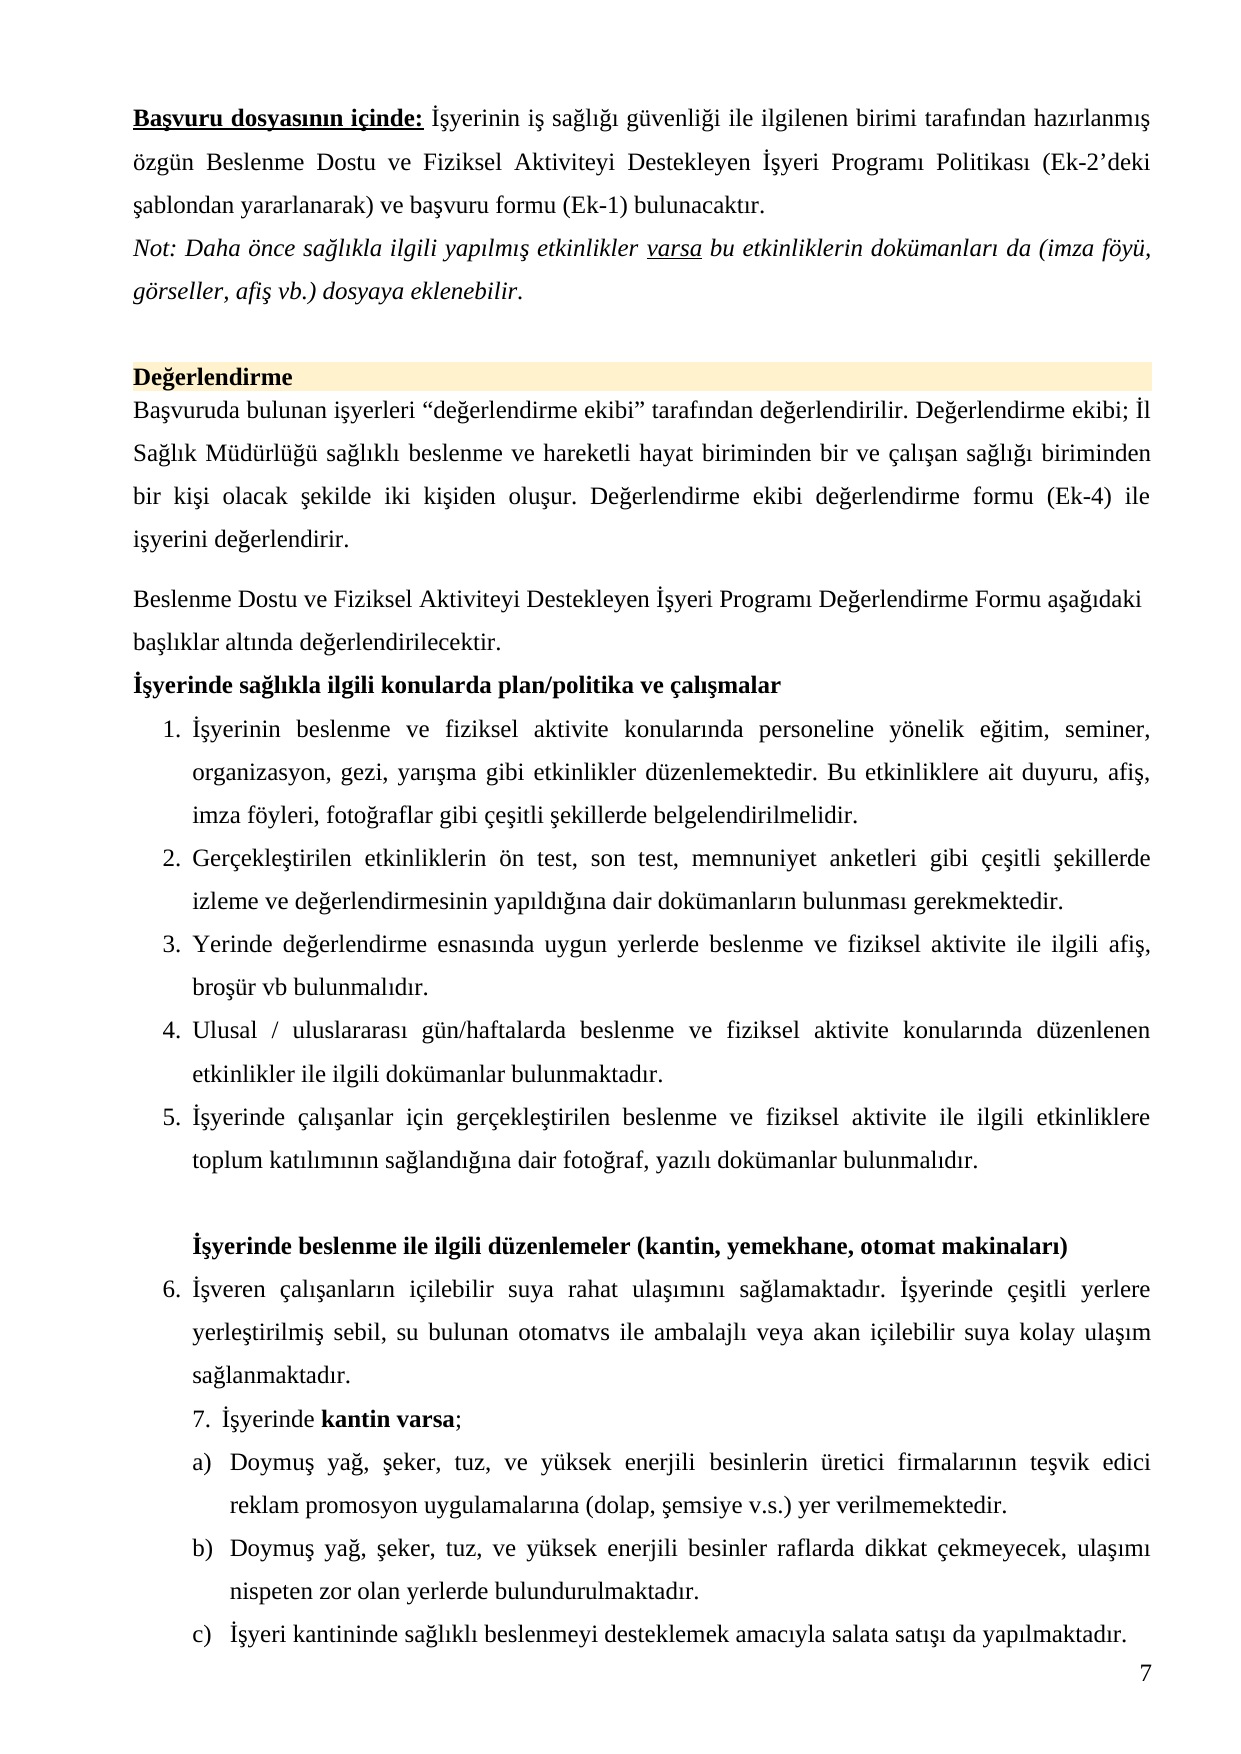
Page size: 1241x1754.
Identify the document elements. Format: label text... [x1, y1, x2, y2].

list Doymuş yağ, şeker, tuz, ve yüksek enerjili besinlerin üretici firmalarının teşvik edici reklam promosyon uygulamalarına (dolap, şemsiye v.s.) yer verilmemektedir. [192, 1447, 1152, 1519]
list Yerinde değerlendirme esnasında uygun yerlerde beslenme ve fiziksel aktivite ile ilgili afiş, broşür vb bulunmalıdır. [162, 929, 1152, 1001]
list Ulusal / uluslararası gün/haftalarda beslenme ve fiziksel aktivite konularında düzenlenen etkinlikler ile ilgili dokümanlar bulunmaktadır. [162, 1016, 1152, 1087]
text İşyerinde sağlıkla ilgili konularda plan/politika ve çalışmalar [133, 671, 1152, 699]
text Değerlendirme [133, 362, 1152, 391]
list İşyeri kantininde sağlıklı beslenmeyi desteklemek amacıyla salata satışı da yapılmaktadır. [192, 1619, 1152, 1648]
text Beslenme Dostu ve Fiziksel Aktiviteyi Destekleyen İşyeri Programı Değerlendirme Formu aşağıdaki başlıklar altında değerlendirilecektir. [133, 584, 1152, 656]
text Başvuruda bulunan işyerleri “değerlendirme ekibi” tarafından değerlendirilir. Değerlendirme ekibi; İl Sağlık Müdürlüğü sağlıklı beslenme ve hareketli hayat biriminden bir ve çalışan sağlığı biriminden bir kişi olacak şekilde iki kişiden oluşur. Değerlendirme ekibi değerlendirme formu (Ek-4) ile işyerini değerlendirir. [133, 395, 1152, 553]
list İşyerinin beslenme ve fiziksel aktivite konularında personeline yönelik eğitim, seminer, organizasyon, gezi, yarışma gibi etkinlikler düzenlemektedir. Bu etkinliklere ait duyuru, afiş, imza föyleri, fotoğraflar gibi çeşitli şekillerde belgelendirilmelidir. [162, 714, 1152, 829]
list Gerçekleştirilen etkinliklerin ön test, son test, memnuniyet anketleri gibi çeşitli şekillerde izleme ve değerlendirmesinin yapıldığına dair dokümanların bulunması gerekmektedir. [162, 843, 1152, 915]
text Başvuru dosyasının içinde: İşyerinin iş sağlığı güvenliği ile ilgilenen birimi tarafından hazırlanmış özgün Beslenme Dostu ve Fiziksel Aktiviteyi Destekleyen İşyeri Programı Politikası (Ek-2’deki şablondan yararlanarak) ve başvuru formu (Ek-1) bulunacaktır. [133, 103, 1152, 218]
list Doymuş yağ, şeker, tuz, ve yüksek enerjili besinler raflarda dikkat çekmeyecek, ulaşımı nispeten zor olan yerlerde bulundurulmaktadır. [192, 1533, 1152, 1605]
list İşyerinde beslenme ile ilgili düzenlemeler (kantin, yemekhane, otomat makinaları) [192, 1231, 1152, 1260]
list İşyerinde çalışanlar için gerçekleştirilen beslenme ve fiziksel aktivite ile ilgili etkinliklere toplum katılımının sağlandığına dair fotoğraf, yazılı dokümanlar bulunmalıdır. [162, 1102, 1152, 1174]
list İşyerinde kantin varsa; [192, 1404, 1152, 1432]
list İşveren çalışanların içilebilir suya rahat ulaşımını sağlamaktadır. İşyerinde çeşitli yerlere yerleştirilmiş sebil, su bulunan otomatvs ile ambalajlı veya akan içilebilir suya kolay ulaşım sağlanmaktadır. [162, 1274, 1152, 1389]
text Not: Daha önce sağlıkla ilgili yapılmış etkinlikler varsa bu etkinliklerin dokümanları da (imza föyü, görseller, afiş vb.) dosyaya eklenebilir. [133, 233, 1152, 305]
